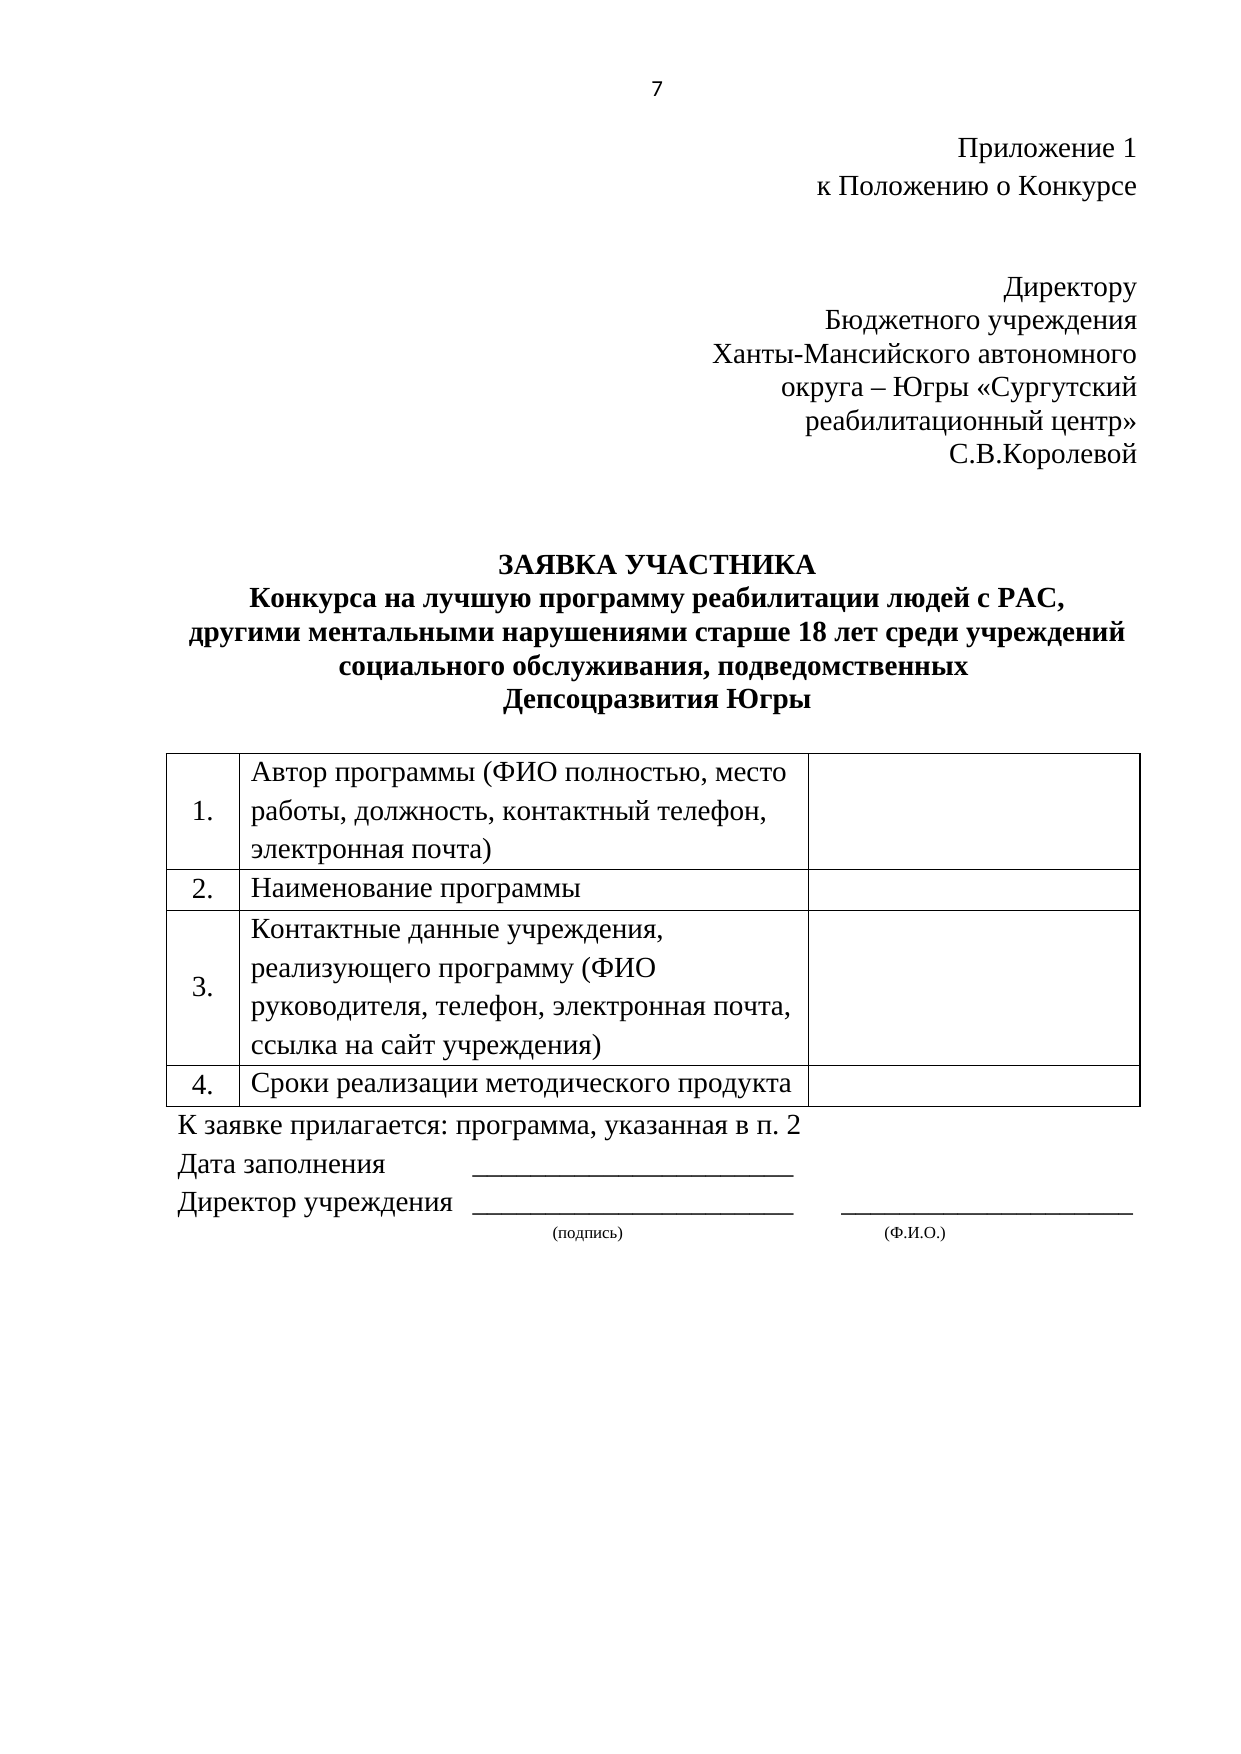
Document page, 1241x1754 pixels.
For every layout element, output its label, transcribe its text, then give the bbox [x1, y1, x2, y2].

text Ханты-Мансийского автономного [177, 336, 1137, 369]
text Директор учреждения ______________________ ____________________ (подпись) (Ф.И.О.) [177, 1184, 1137, 1256]
text другими ментальными нарушениями старше 18 лет среди учреждений социального обслуживания, подведомственных Депсоцразвития Югры [177, 614, 1137, 715]
text Директору [177, 269, 1137, 302]
text С.В.Королевой [177, 436, 1137, 470]
table_header Автор программы (ФИО полностью, место работы, должность, контактный телефон, электронная почта) [240, 754, 808, 869]
table_header 1. [167, 754, 239, 869]
text Бюджетного учреждения [177, 302, 1137, 336]
table_cell [809, 911, 1139, 1064]
text Дата заполнения ______________________ [177, 1146, 1137, 1179]
table_cell Контактные данные учреждения, реализующего программу (ФИО руководителя, телефон, электронная почта, ссылка на сайт учреждения) [240, 911, 808, 1064]
table_header [809, 754, 1139, 869]
text Конкурса на лучшую программу реабилитации людей с РАС, [177, 581, 1137, 614]
text к Положению о Конкурсе [177, 168, 1137, 202]
text ЗАЯВКА УЧАСТНИКА [177, 547, 1137, 581]
table_cell Наименование программы [240, 870, 808, 910]
table_cell 3. [167, 911, 239, 1064]
text К заявке прилагается: программа, указанная в п. 2 [177, 1107, 1137, 1141]
text округа – Югры «Сургутский [177, 369, 1137, 403]
table_cell 4. [167, 1066, 239, 1106]
table_cell 2. [167, 870, 239, 910]
table_cell [809, 1066, 1139, 1106]
table_cell Сроки реализации методического продукта [240, 1066, 808, 1106]
table_cell [809, 870, 1139, 910]
text реабилитационный центр» [177, 403, 1137, 436]
text Приложение 1 [177, 130, 1137, 163]
